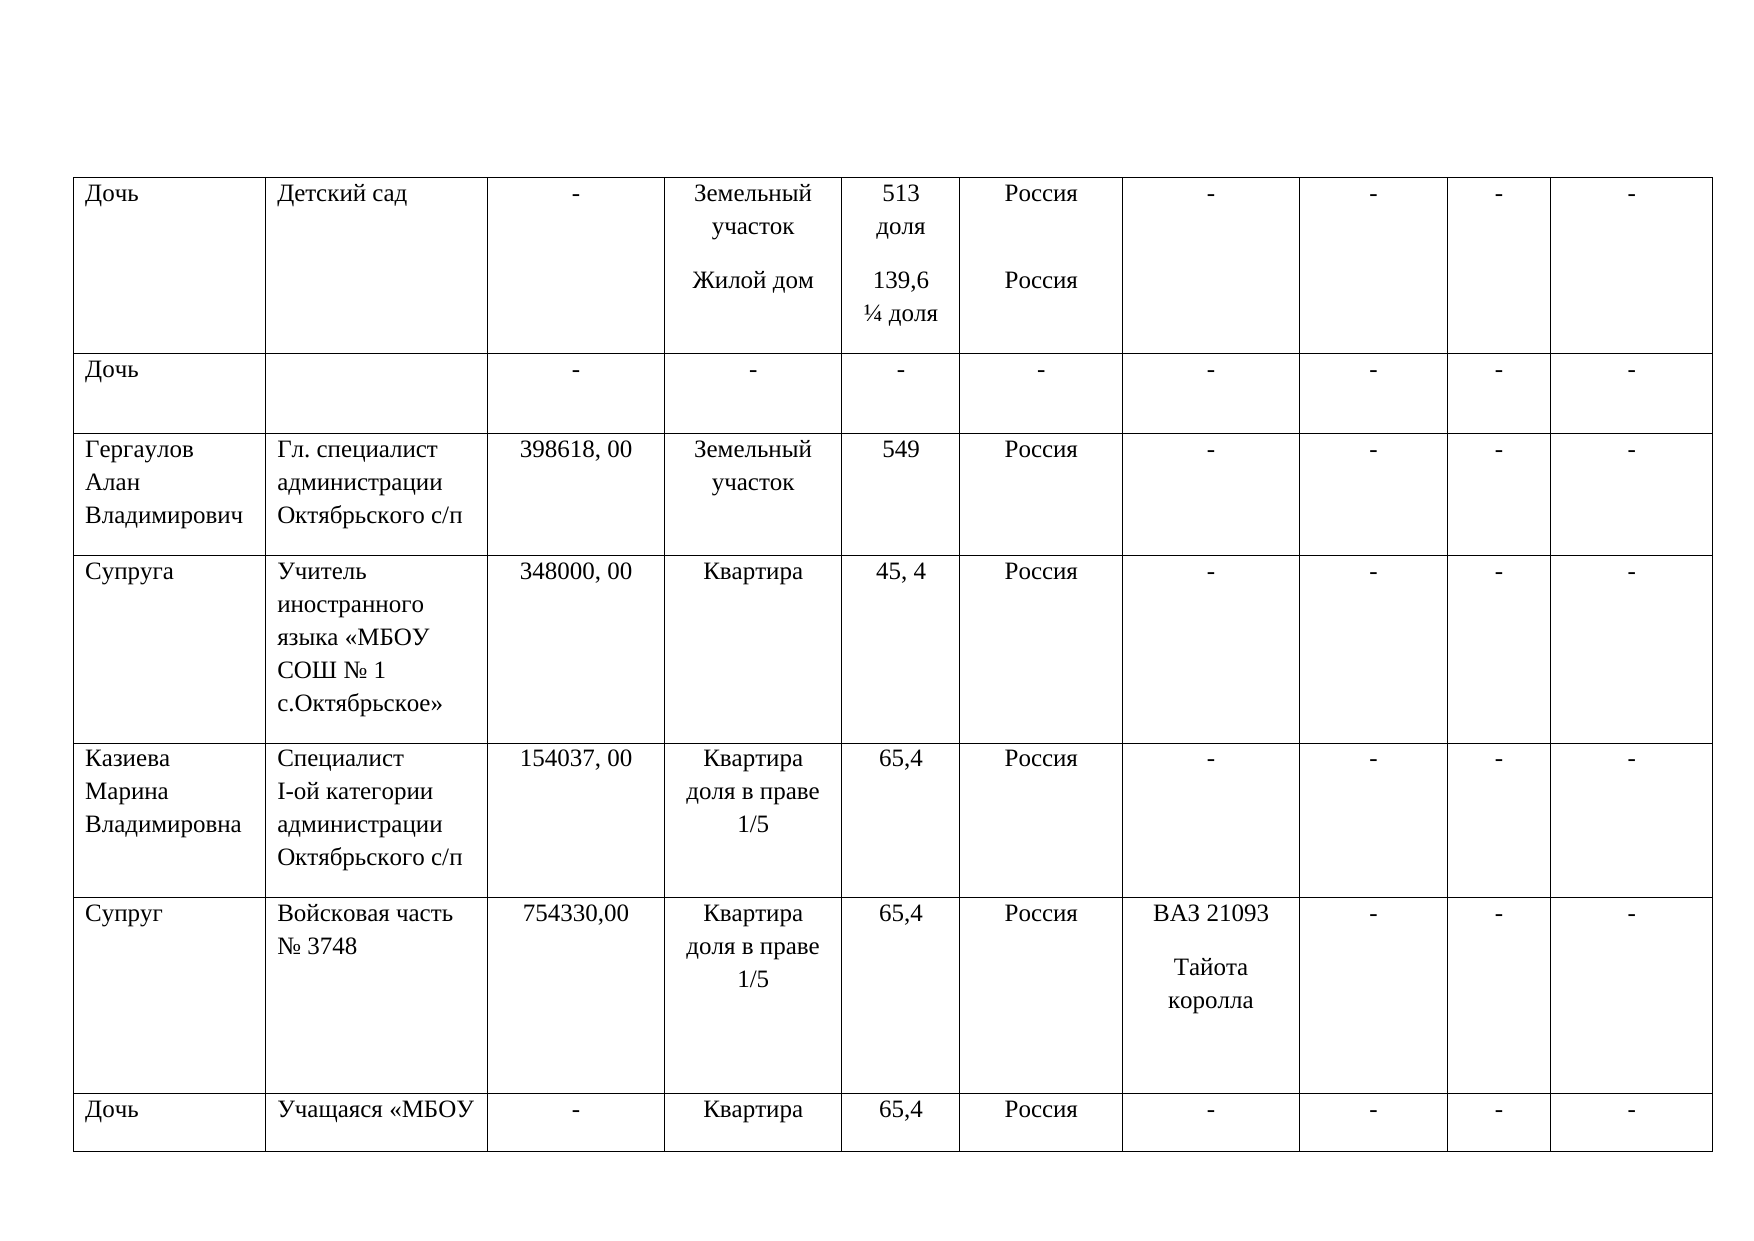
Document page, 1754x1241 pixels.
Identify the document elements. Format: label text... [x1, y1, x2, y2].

table_cell Россия Россия [960, 178, 1122, 353]
table_cell Россия [960, 556, 1122, 742]
table_cell - [1551, 354, 1712, 433]
table_cell - [1551, 434, 1712, 555]
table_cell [665, 178, 841, 353]
table_cell - [1448, 434, 1550, 555]
table_cell Дочь [74, 178, 265, 353]
table_cell - [1123, 556, 1299, 742]
table_cell 154037, 00 [488, 744, 664, 897]
table_cell Квартира доля в праве 1/5 [665, 744, 841, 897]
table_cell - [488, 354, 664, 433]
table_cell - [960, 354, 1122, 433]
table_cell 65,4 [842, 744, 959, 897]
table_cell - [1448, 178, 1550, 353]
table_cell - [1551, 178, 1712, 353]
table_cell 549 [842, 434, 959, 555]
table_cell Дочь [74, 1094, 265, 1151]
table_cell - [1448, 354, 1550, 433]
table_cell Супруга [74, 556, 265, 742]
table_cell 65,4 [842, 898, 959, 1093]
table_cell - [1551, 898, 1712, 1093]
table_cell - [1448, 744, 1550, 897]
table_cell - [1300, 898, 1447, 1093]
table_cell 65,4 [842, 1094, 959, 1151]
table_cell Гергаулов Алан Владимирович [74, 434, 265, 555]
table_cell Специалист I-ой категории администрации Октябрьского с/п [266, 744, 487, 897]
table_cell Россия [960, 898, 1122, 1093]
table_cell Россия [960, 1094, 1122, 1151]
table_cell Россия [960, 744, 1122, 897]
table_cell - [1123, 1094, 1299, 1151]
table_cell - [1551, 1094, 1712, 1151]
table_cell Земельный участок [665, 434, 841, 555]
table_cell Войсковая часть № 3748 [266, 898, 487, 1093]
table_cell - [1300, 434, 1447, 555]
table_cell - [1300, 744, 1447, 897]
table_cell - [1300, 1094, 1447, 1151]
table_cell Квартира [665, 556, 841, 742]
table_cell - [488, 1094, 664, 1151]
table_cell - [1551, 744, 1712, 897]
table_cell Супруг [74, 898, 265, 1093]
table_cell - [1551, 556, 1712, 742]
table_cell - [1448, 898, 1550, 1093]
table_cell - [1123, 744, 1299, 897]
table_cell Учитель иностранного языка «МБОУ СОШ № 1 с.Октябрьское» [266, 556, 487, 742]
table_cell Детский сад [266, 178, 487, 353]
table_cell 45, 4 [842, 556, 959, 742]
table_cell - [1123, 354, 1299, 433]
table_cell ВАЗ 21093 Тайота королла [1123, 898, 1299, 1093]
table_cell - [1448, 556, 1550, 742]
table_cell - [665, 354, 841, 433]
table_cell - [842, 354, 959, 433]
table_cell [266, 354, 487, 433]
table_cell 348000, 00 [488, 556, 664, 742]
table_cell 398618, 00 [488, 434, 664, 555]
table_cell - [1300, 178, 1447, 353]
table_cell - [1300, 556, 1447, 742]
table_cell - [1448, 1094, 1550, 1151]
table_cell - [488, 178, 664, 353]
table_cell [266, 1094, 487, 1151]
table_cell Квартира доля в праве 1/5 [665, 898, 841, 1093]
table_cell Гл. специалист администрации Октябрьского с/п [266, 434, 487, 555]
table_cell Дочь [74, 354, 265, 433]
table_cell 754330,00 [488, 898, 664, 1093]
table_cell Казиева Марина Владимировна [74, 744, 265, 897]
table_cell Россия [960, 434, 1122, 555]
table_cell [842, 178, 959, 353]
table_cell - [1123, 434, 1299, 555]
table_cell - [1123, 178, 1299, 353]
table_cell - [1300, 354, 1447, 433]
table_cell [665, 1094, 841, 1151]
